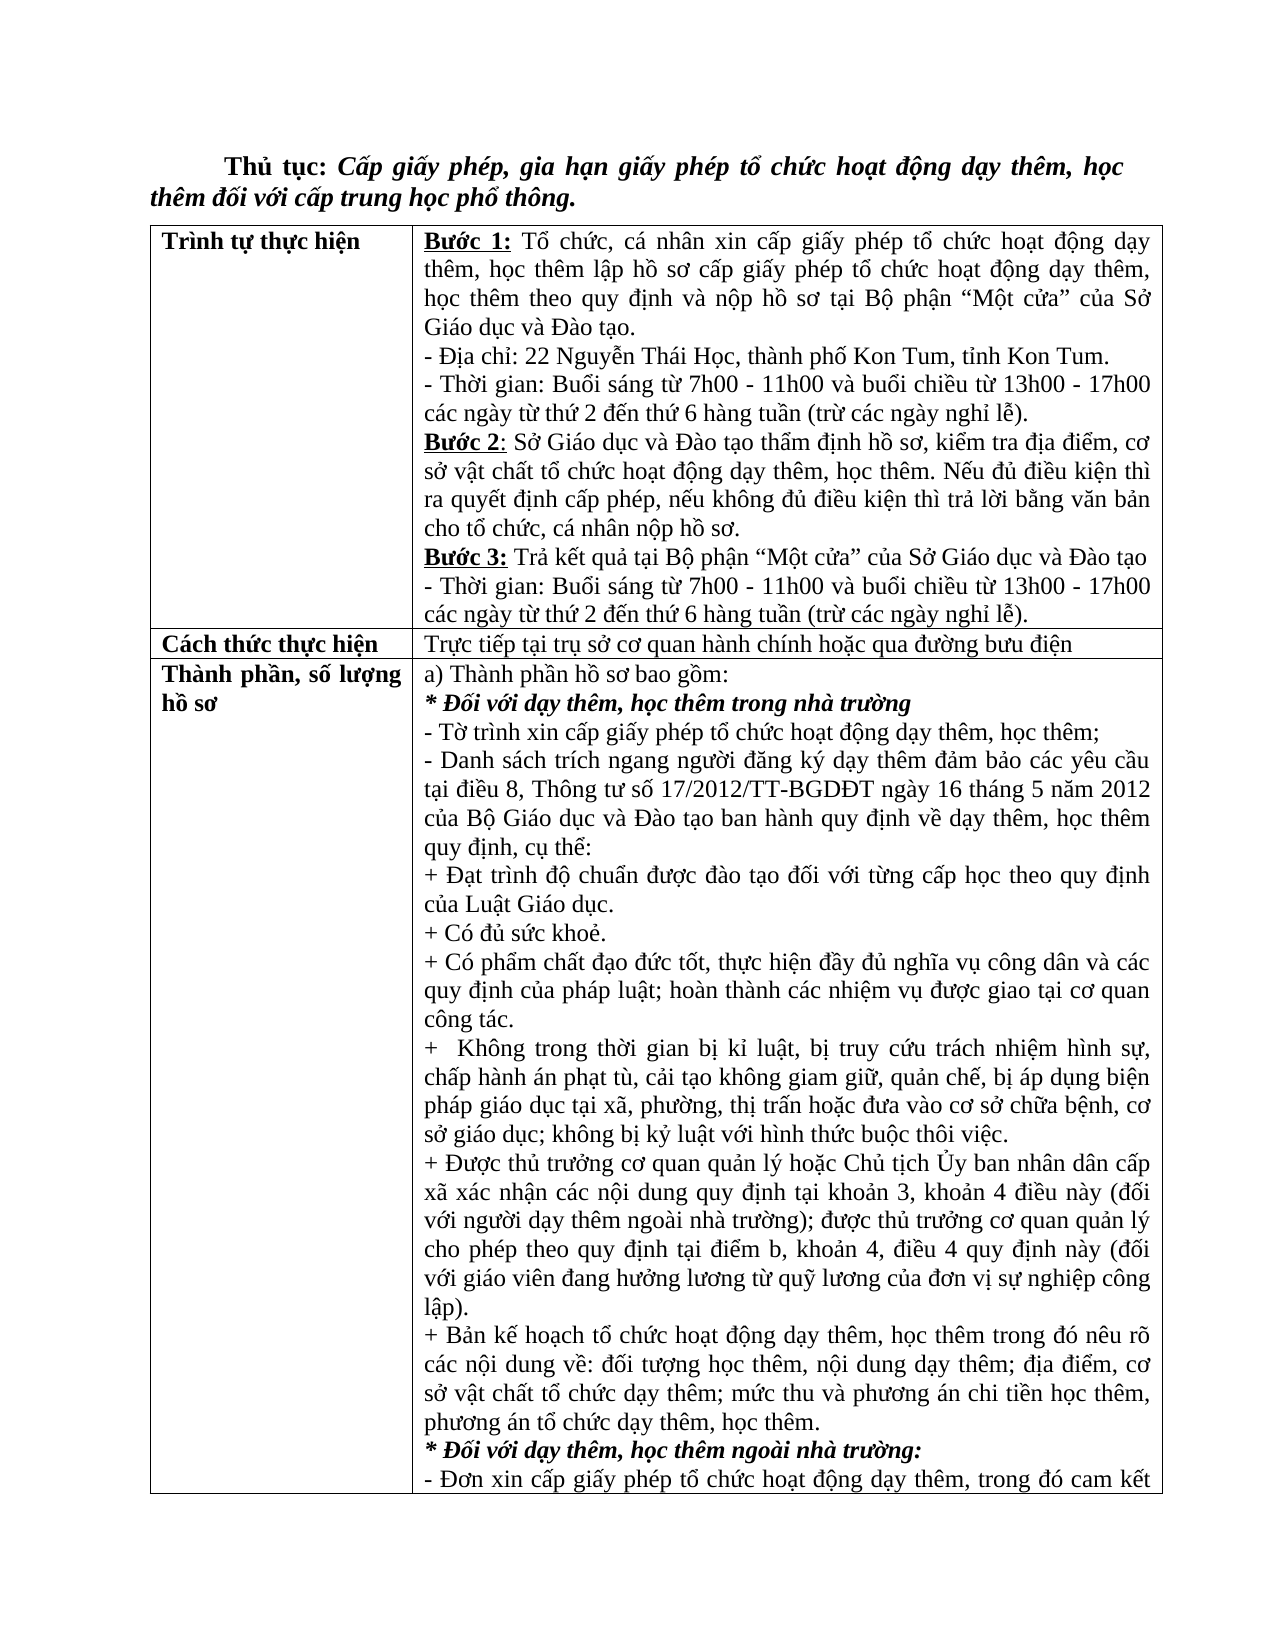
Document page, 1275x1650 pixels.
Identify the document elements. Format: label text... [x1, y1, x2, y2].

table_cell Cách thức thực hiện [151, 629, 412, 658]
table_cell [151, 659, 412, 1493]
table_header Trình tự thực hiện [151, 226, 412, 628]
text Thủ tục: Cấp giấy phép, gia hạn giấy phép tổ chức hoạt động dạy thêm, học thêm đối với cấp trung học phổ thông. [150, 150, 1125, 212]
table_header Bước 1: Tổ chức, cá nhân xin cấp giấy phép tổ chức hoạt động dạy thêm, học thêm lập hồ sơ cấp giấy phép tổ chức hoạt động dạy thêm, học thêm theo quy định và nộp hồ sơ tại Bộ phận “Một cửa” của Sở Giáo dục và Đào tạo. - Địa chỉ: 22 Nguyễn Thái Học, thành phố Kon Tum, tỉnh Kon Tum. - Thời gian: Buổi sáng từ 7h00 - 11h00 và buổi chiều từ 13h00 - 17h00 các ngày từ thứ 2 đến thứ 6 hàng tuần (trừ các ngày nghỉ lễ). Bước 2: Sở Giáo dục và Đào tạo thẩm định hồ sơ, kiểm tra địa điểm, cơ sở vật chất tổ chức hoạt động dạy thêm, học thêm. Nếu đủ điều kiện thì ra quyết định cấp phép, nếu không đủ điều kiện thì trả lời bằng văn bản cho tổ chức, cá nhân nộp hồ sơ. Bước 3: Trả kết quả tại Bộ phận “Một cửa” của Sở Giáo dục và Đào tạo - Thời gian: Buổi sáng từ 7h00 - 11h00 và buổi chiều từ 13h00 - 17h00 các ngày từ thứ 2 đến thứ 6 hàng tuần (trừ các ngày nghỉ lễ). [413, 226, 1162, 628]
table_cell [413, 659, 1162, 1493]
table_cell Trực tiếp tại trụ sở cơ quan hành chính hoặc qua đường bưu điện [413, 629, 1162, 658]
